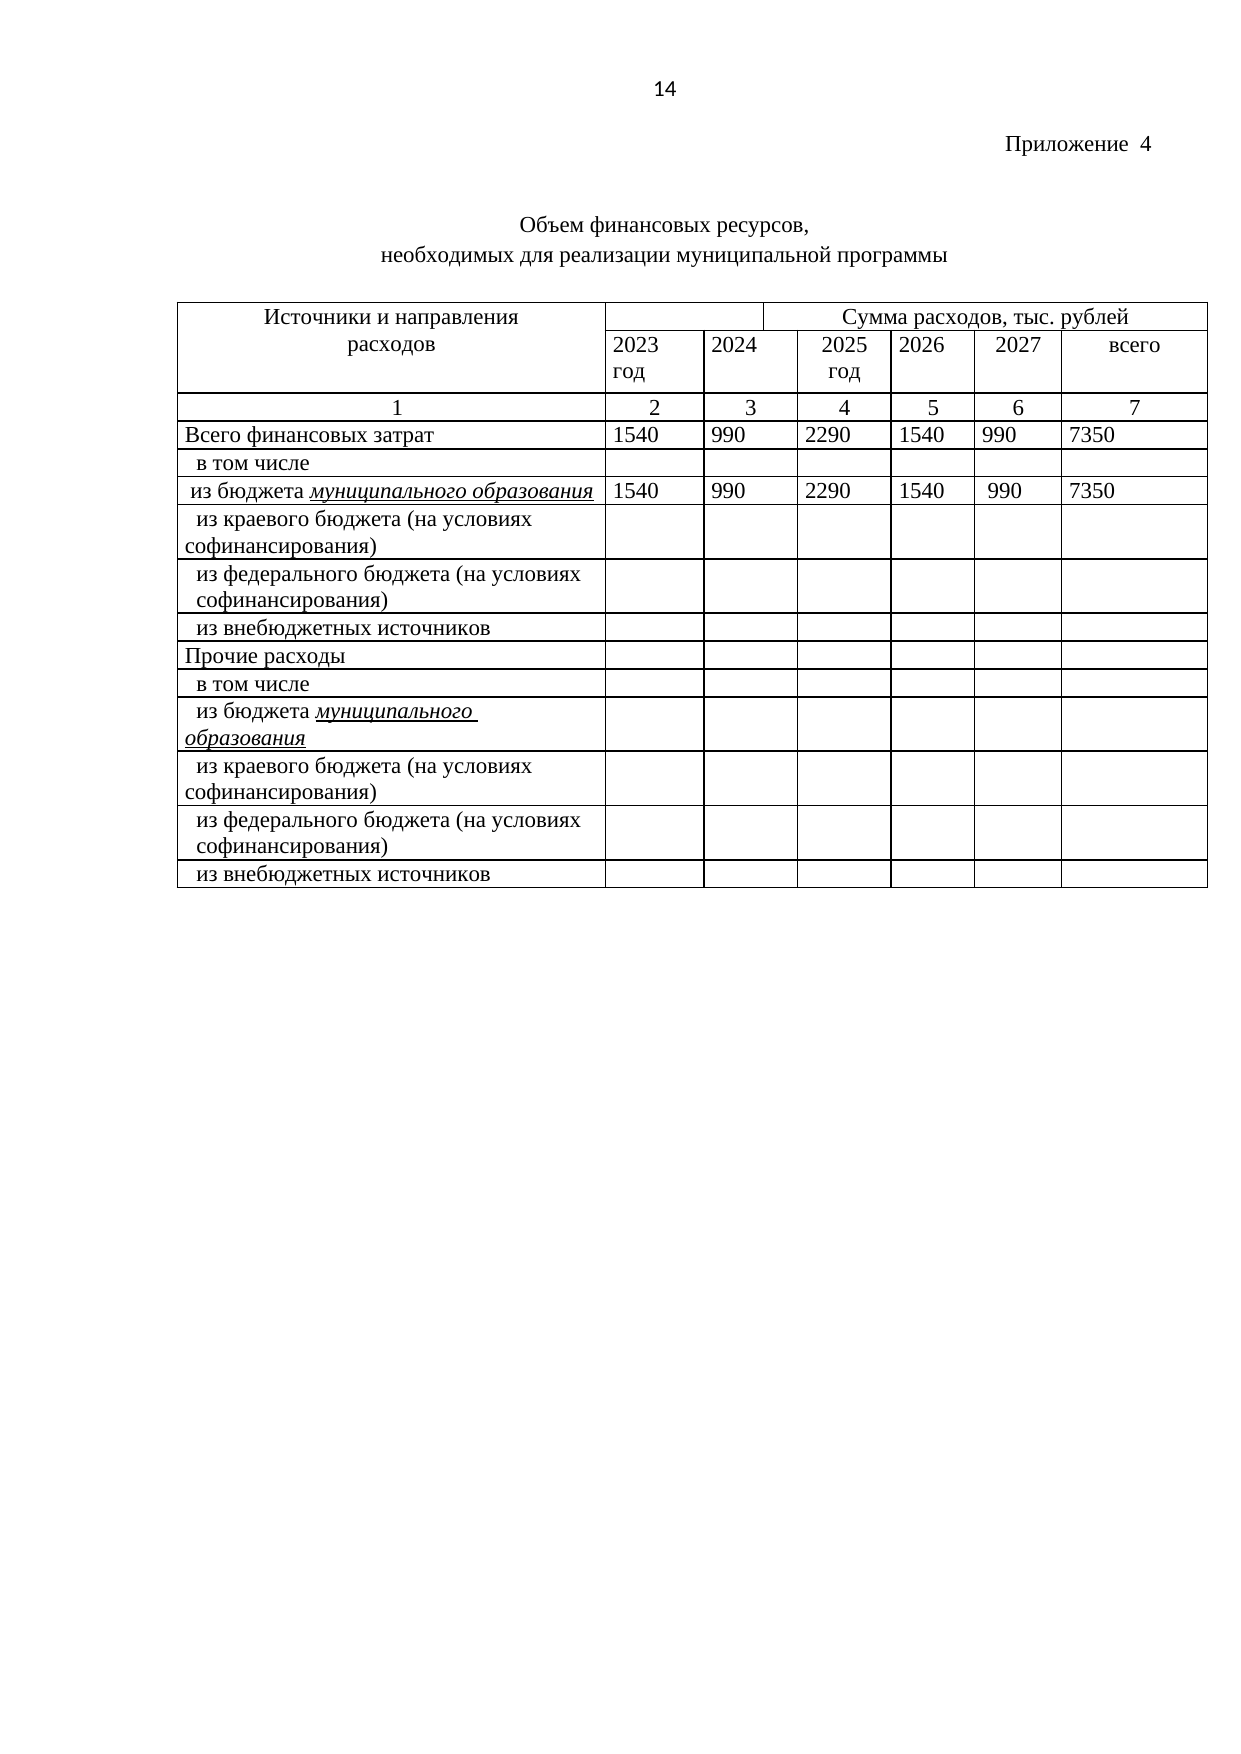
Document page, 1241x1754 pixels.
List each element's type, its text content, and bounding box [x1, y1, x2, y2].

table_cell 1540 [892, 477, 974, 504]
table_cell [892, 698, 974, 750]
table_cell 990 [975, 477, 1061, 504]
table_cell Прочие расходы [178, 642, 605, 668]
table_cell [892, 670, 974, 696]
table_cell 1 [178, 394, 605, 420]
table_cell [892, 861, 974, 887]
table_cell [892, 642, 974, 668]
table_cell 7 [1062, 394, 1207, 420]
text Приложение 4 [177, 130, 1152, 156]
table_cell [705, 861, 797, 887]
table_cell [798, 505, 890, 558]
table_cell [705, 505, 797, 558]
table_cell [798, 861, 890, 887]
table_cell [1062, 752, 1207, 804]
table_cell [606, 861, 703, 887]
table_cell из внебюджетных источников [178, 614, 605, 640]
table_cell 2023 год [606, 331, 703, 392]
text Объем финансовых ресурсов, [177, 211, 1152, 237]
text необходимых для реализации муниципальной программы [177, 241, 1152, 268]
table_cell [606, 614, 703, 640]
table_cell [606, 752, 703, 804]
table_cell [705, 806, 797, 859]
table_cell [705, 560, 797, 612]
table_cell 4 [798, 394, 890, 420]
table_cell в том числе [178, 670, 605, 696]
table_cell 2025 год [798, 331, 890, 392]
table_cell [1062, 670, 1207, 696]
table_cell [975, 861, 1061, 887]
table_cell [606, 560, 703, 612]
table_cell в том числе [178, 450, 605, 476]
table_cell 990 [705, 422, 797, 448]
table_cell [1062, 806, 1207, 859]
table_header Источники и направления расходов [178, 303, 605, 392]
table_cell [606, 505, 703, 558]
table_cell [798, 752, 890, 804]
table_cell 7350 [1062, 477, 1207, 504]
table_cell [705, 450, 797, 476]
table_cell из краевого бюджета (на условиях софинансирования) [178, 505, 605, 558]
table_cell из федерального бюджета (на условиях софинансирования) [178, 806, 605, 859]
table_cell [606, 806, 703, 859]
table_cell [975, 505, 1061, 558]
table_cell Всего финансовых затрат [178, 422, 605, 448]
table_cell [975, 560, 1061, 612]
table_cell [1062, 505, 1207, 558]
table_cell [892, 560, 974, 612]
table_cell [1062, 560, 1207, 612]
table_cell [975, 670, 1061, 696]
table_cell [1062, 450, 1207, 476]
table_cell [606, 670, 703, 696]
table_cell 7350 [1062, 422, 1207, 448]
table_cell [798, 698, 890, 750]
table_cell [606, 450, 703, 476]
table_cell [975, 752, 1061, 804]
table_cell [798, 806, 890, 859]
table_cell [1062, 698, 1207, 750]
table_cell 5 [892, 394, 974, 420]
table_cell [975, 806, 1061, 859]
table_cell из внебюджетных источников [178, 861, 605, 887]
table_cell [892, 614, 974, 640]
table_cell 990 [975, 422, 1061, 448]
table_cell [705, 614, 797, 640]
table_cell [798, 670, 890, 696]
table_cell из краевого бюджета (на условиях софинансирования) [178, 752, 605, 804]
table_cell всего [1062, 331, 1207, 392]
table_cell 2024 [705, 331, 797, 392]
table_cell [975, 614, 1061, 640]
table_header [606, 303, 763, 329]
table_cell [606, 642, 703, 668]
table_cell из бюджета муниципального образования [178, 477, 605, 504]
table_cell из федерального бюджета (на условиях софинансирования) [178, 560, 605, 612]
table_cell [705, 642, 797, 668]
table_cell [892, 806, 974, 859]
table_cell [1062, 614, 1207, 640]
table_cell 2290 [798, 477, 890, 504]
table_cell 2 [606, 394, 703, 420]
table_cell 2027 [975, 331, 1061, 392]
table_cell 2026 [892, 331, 974, 392]
table_cell [798, 642, 890, 668]
table_cell [892, 505, 974, 558]
table_cell [798, 614, 890, 640]
table_cell [705, 698, 797, 750]
table_cell [798, 560, 890, 612]
table_cell [705, 752, 797, 804]
table_cell 2290 [798, 422, 890, 448]
table_header Сумма расходов, тыс. рублей [764, 303, 1207, 329]
table_cell 1540 [606, 477, 703, 504]
table_cell [606, 698, 703, 750]
table_cell 1540 [606, 422, 703, 448]
table_cell [975, 642, 1061, 668]
table_cell [798, 450, 890, 476]
table_cell [975, 698, 1061, 750]
table_cell [705, 670, 797, 696]
table_cell [1062, 642, 1207, 668]
table_cell 990 [705, 477, 797, 504]
table_cell 3 [705, 394, 797, 420]
table_cell 1540 [892, 422, 974, 448]
table_cell из бюджета муниципального образования [178, 698, 605, 750]
table_cell [975, 450, 1061, 476]
table_cell [892, 752, 974, 804]
table_cell [892, 450, 974, 476]
table_cell [1062, 861, 1207, 887]
table_cell 6 [975, 394, 1061, 420]
